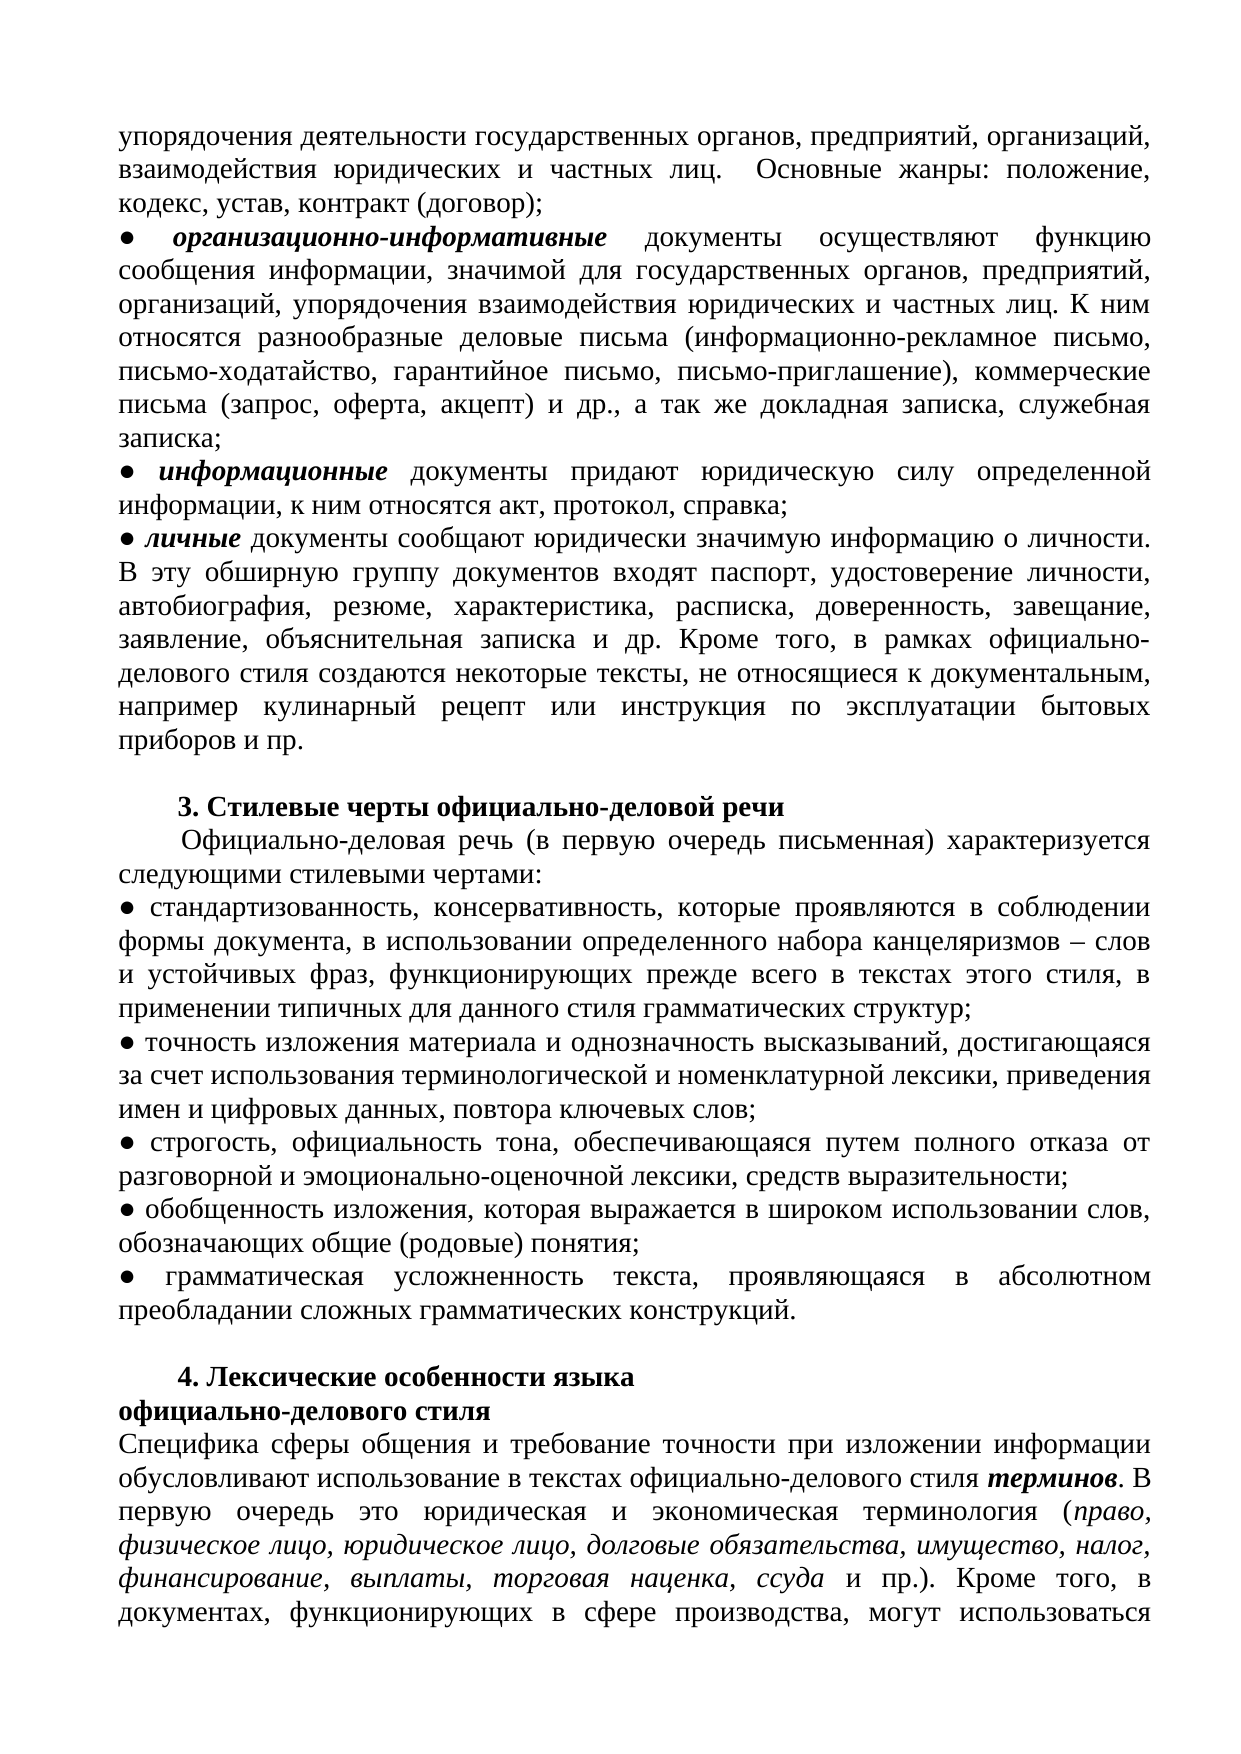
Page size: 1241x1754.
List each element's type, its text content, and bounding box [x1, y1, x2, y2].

text ● грамматическая усложненность текста, проявляющаяся в абсолютном преобладании сложных грамматических конструкций. [118, 1258, 1152, 1326]
text ● информационные документы придают юридическую силу определенной информации, к ним относятся акт, протокол, справка; [118, 453, 1152, 521]
text ● стандартизованность, консервативность, которые проявляются в соблюдении формы документа, в использовании определенного набора канцеляризмов – слов и устойчивых фраз, функционирующих прежде всего в текстах этого стиля, в применении типичных для данного стиля грамматических структур; [118, 889, 1152, 1024]
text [118, 118, 1152, 219]
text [118, 1426, 1152, 1627]
text 3. Стилевые черты официально-деловой речи [118, 789, 1152, 822]
text ● организационно-информативные документы осуществляют функцию сообщения информации, значимой для государственных органов, предприятий, организаций, упорядочения взаимодействия юридических и частных лиц. К ним относятся разнообразные деловые письма (информационно-рекламное письмо, письмо-ходатайство, гарантийное письмо, письмо-приглашение), коммерческие письма (запрос, оферта, акцепт) и др., а так же докладная записка, служебная записка; [118, 219, 1152, 453]
text 4. Лексические особенности языка [118, 1359, 1152, 1393]
text ● обобщенность изложения, которая выражается в широком использовании слов, обозначающих общие (родовые) понятия; [118, 1191, 1152, 1258]
text Официально-деловая речь (в первую очередь письменная) характеризуется следующими стилевыми чертами: [118, 822, 1152, 889]
text официально-делового стиля [118, 1393, 1152, 1426]
text ● строгость, официальность тона, обеспечивающаяся путем полного отказа от разговорной и эмоционально-оценочной лексики, средств выразительности; [118, 1124, 1152, 1191]
text ● личные документы сообщают юридически значимую информацию о личности. В эту обширную группу документов входят паспорт, удостоверение личности, автобиография, резюме, характеристика, расписка, доверенность, завещание, заявление, объяснительная записка и др. Кроме того, в рамках официально-делового стиля создаются некоторые тексты, не относящиеся к документальным, например кулинарный рецепт или инструкция по эксплуатации бытовых приборов и пр. [118, 521, 1152, 755]
text ● точность изложения материала и однозначность высказываний, достигающаяся за счет использования терминологической и номенклатурной лексики, приведения имен и цифровых данных, повтора ключевых слов; [118, 1024, 1152, 1124]
